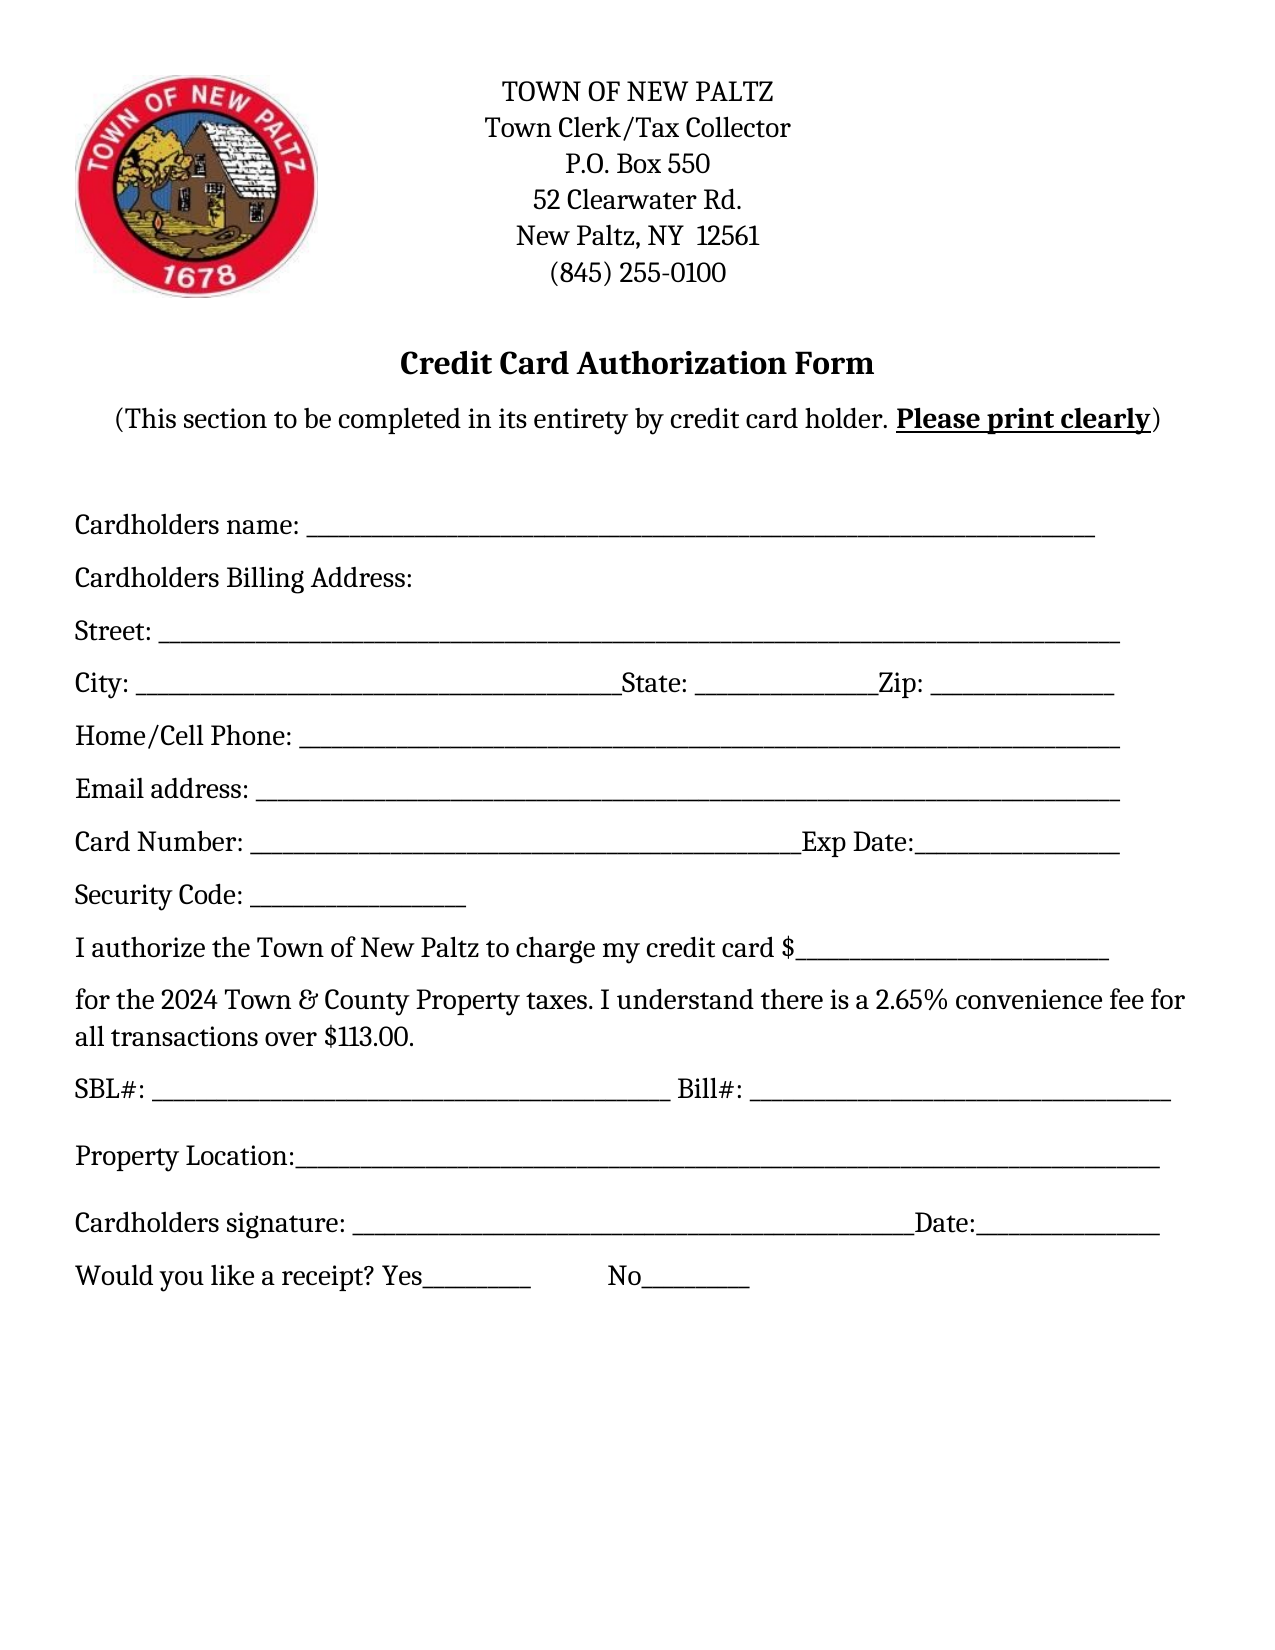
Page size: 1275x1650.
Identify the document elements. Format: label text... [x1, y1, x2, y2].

text Street: _________________________________________________________________________________________ [75, 614, 1200, 647]
text Home/Cell Phone: ____________________________________________________________________________ [75, 719, 1200, 753]
text Would you like a receipt? Yes__________ No__________ [75, 1259, 1200, 1293]
picture [75, 75, 318, 298]
text Credit Card Authorization Form [75, 344, 1200, 383]
text (This section to be completed in its entirety by credit card holder. Please print clearly) [75, 403, 1200, 436]
text City: _____________________________________________State: _________________Zip: _________________ [75, 667, 1200, 700]
text Security Code: ____________________ [75, 878, 1200, 911]
text SBL#: ________________________________________________ Bill#: _______________________________________ [75, 1072, 1200, 1106]
text Cardholders signature: ____________________________________________________Date:_________________ [75, 1206, 1200, 1240]
text for the 2024 Town & County Property taxes. I understand there is a 2.65% convenience fee for all transactions over $113.00. [75, 983, 1200, 1053]
text Cardholders Billing Address: [75, 561, 1200, 594]
text Email address: ________________________________________________________________________________ [75, 772, 1200, 806]
text Card Number: ___________________________________________________Exp Date:___________________ [75, 825, 1200, 859]
text I authorize the Town of New Paltz to charge my credit card $_____________________________ [75, 931, 1200, 964]
text Cardholders name: _________________________________________________________________________ [75, 508, 1200, 542]
text Property Location:________________________________________________________________________________ [75, 1139, 1200, 1173]
